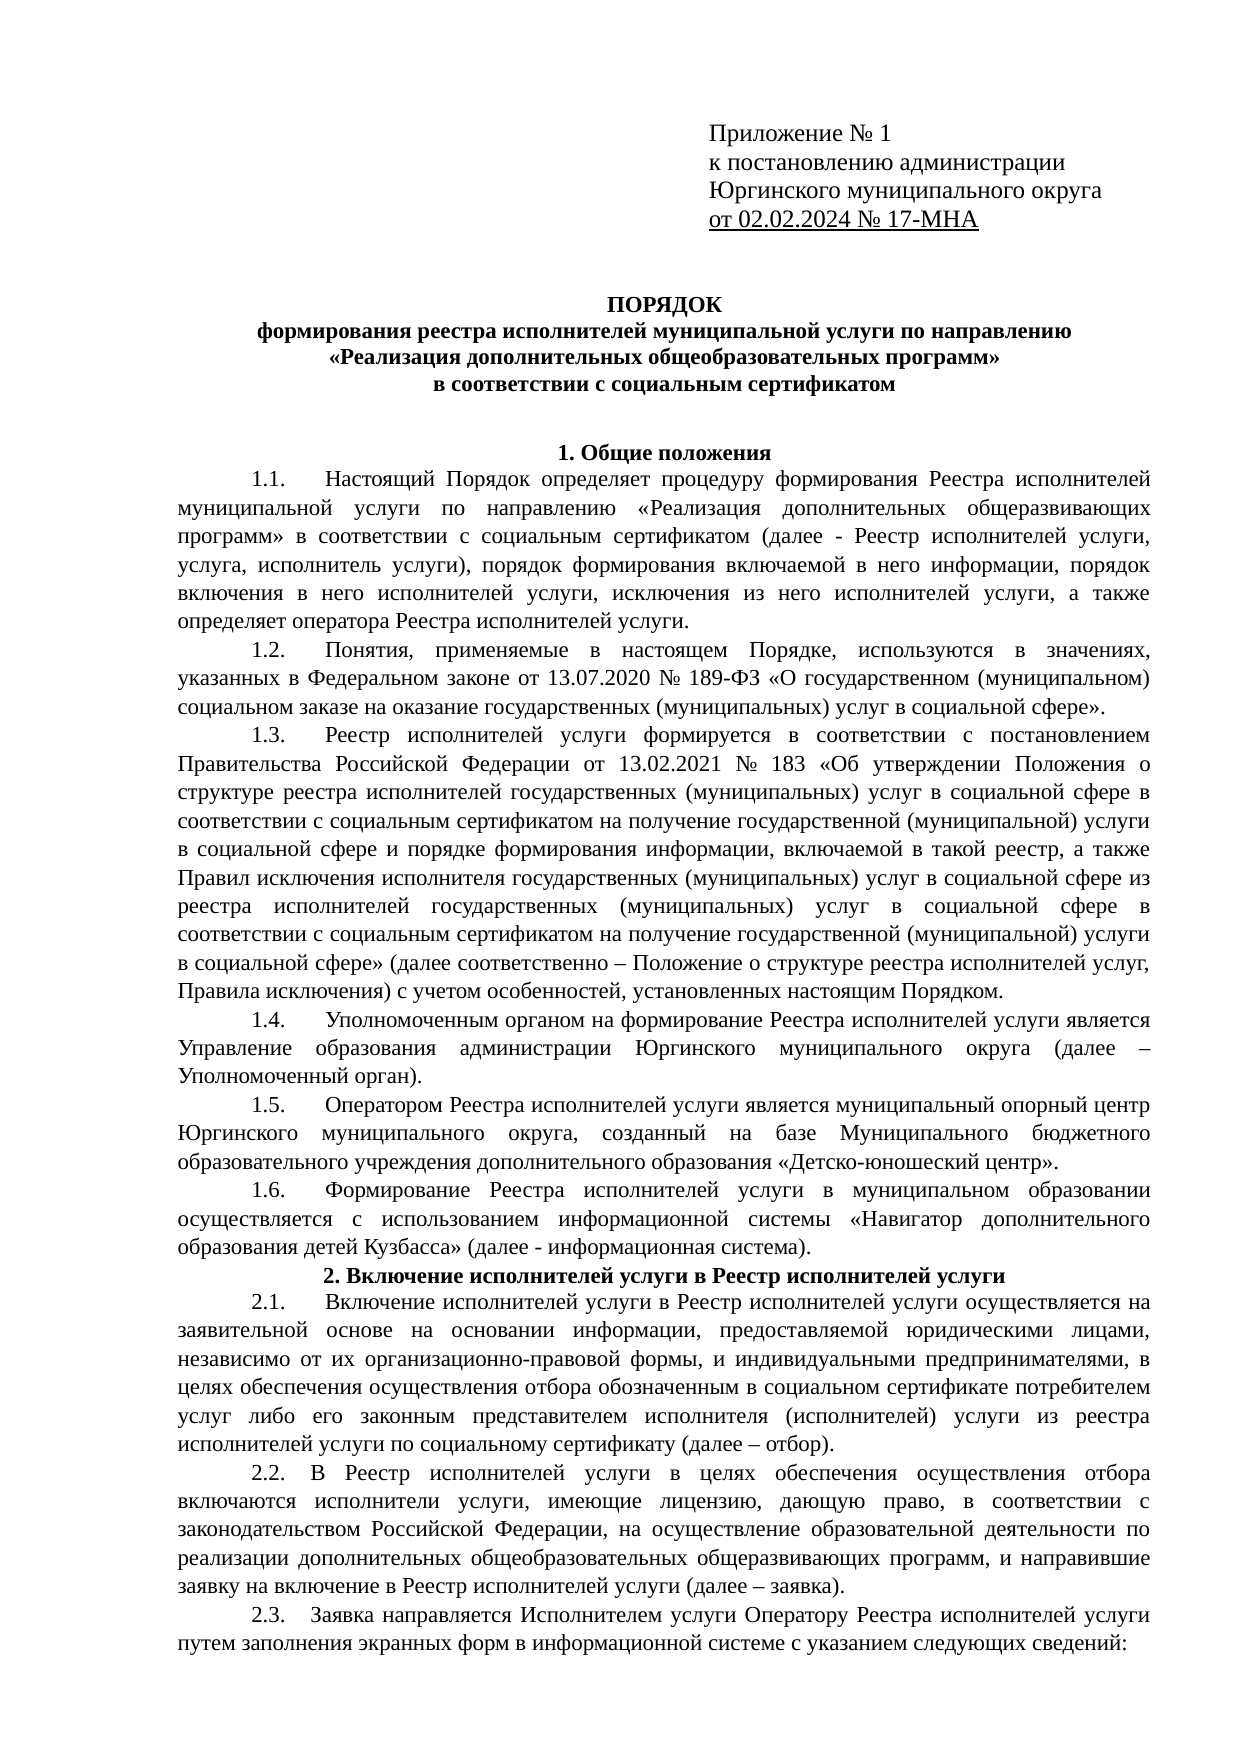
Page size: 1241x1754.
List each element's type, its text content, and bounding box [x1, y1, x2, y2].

list В Реестр исполнителей услуги в целях обеспечения осуществления отбора включаются исполнители услуги, имеющие лицензию, дающую право, в соответствии с законодательством Российской Федерации, на осуществление образовательной деятельности по реализации дополнительных общеобразовательных общеразвивающих программ, и направившие заявку на включение в Реестр исполнителей услуги (далее – заявка). [177, 1459, 1152, 1599]
list Заявка направляется Исполнителем услуги Оператору Реестра исполнителей услуги путем заполнения экранных форм в информационной системе с указанием следующих сведений: [177, 1601, 1152, 1656]
list Настоящий Порядок определяет процедуру формирования Реестра исполнителей муниципальной услуги по направлению «Реализация дополнительных общеразвивающих программ» в соответствии с социальным сертификатом (далее - Реестр исполнителей услуги, услуга, исполнитель услуги), порядок формирования включаемой в него информации, порядок включения в него исполнителей услуги, исключения из него исполнителей услуги, а также определяет оператора Реестра исполнителей услуги. [177, 465, 1152, 634]
text к постановлению администрации [709, 147, 1152, 176]
text в соответствии с социальным сертификатом [177, 370, 1152, 396]
text от 02.02.2024 № 17-МНА [709, 204, 1152, 233]
text Юргинского муниципального округа [709, 176, 1152, 204]
text 1. Общие положения [177, 439, 1152, 465]
list Уполномоченным органом на формирование Реестра исполнителей услуги является Управление образования администрации Юргинского муниципального округа (далее – Уполномоченный орган). [177, 1006, 1152, 1089]
text Порядок формирования реестра исполнителей муниципальной услуги по направлению [177, 291, 1152, 343]
list Оператором Реестра исполнителей услуги является муниципальный опорный центр Юргинского муниципального округа, созданный на базе Муниципального бюджетного образовательного учреждения дополнительного образования «Детско-юношеский центр». [177, 1091, 1152, 1174]
text «Реализация дополнительных общеобразовательных программ» [177, 343, 1152, 370]
list Включение исполнителей услуги в Реестр исполнителей услуги осуществляется на заявительной основе на основании информации, предоставляемой юридическими лицами, независимо от их организационно-правовой формы, и индивидуальными предпринимателями, в целях обеспечения осуществления отбора обозначенным в социальном сертификате потребителем услуг либо его законным представителем исполнителя (исполнителей) услуги из реестра исполнителей услуги по социальному сертификату (далее – отбор). [177, 1288, 1152, 1402]
text 2. Включение исполнителей услуги в Реестр исполнителей услуги [177, 1262, 1152, 1288]
list Понятия, применяемые в настоящем Порядке, используются в значениях, указанных в Федеральном законе от 13.07.2020 № 189-ФЗ «О государственном (муниципальном) социальном заказе на оказание государственных (муниципальных) услуг в социальной сфере». [177, 636, 1152, 719]
list Формирование Реестра исполнителей услуги в муниципальном образовании осуществляется с использованием информационной системы «Навигатор дополнительного образования детей Кузбасса» (далее - информационная система). [177, 1176, 1152, 1259]
list Реестр исполнителей услуги формируется в соответствии с постановлением Правительства Российской Федерации от 13.02.2021 № 183 «Об утверждении Положения о структуре реестра исполнителей государственных (муниципальных) услуг в социальной сфере в соответствии с социальным сертификатом на получение государственной (муниципальной) услуги в социальной сфере и порядке формирования информации, включаемой в такой реестр, а также Правил исключения исполнителя государственных (муниципальных) услуг в социальной сфере из реестра исполнителей государственных (муниципальных) услуг в социальной сфере в соответствии с социальным сертификатом на получение государственной (муниципальной) услуги в социальной сфере» (далее соответственно – Положение о структуре реестра исполнителей услуг, Правила исключения) с учетом особенностей, установленных настоящим Порядком. [177, 721, 1152, 1004]
text Приложение № 1 [709, 118, 1152, 147]
